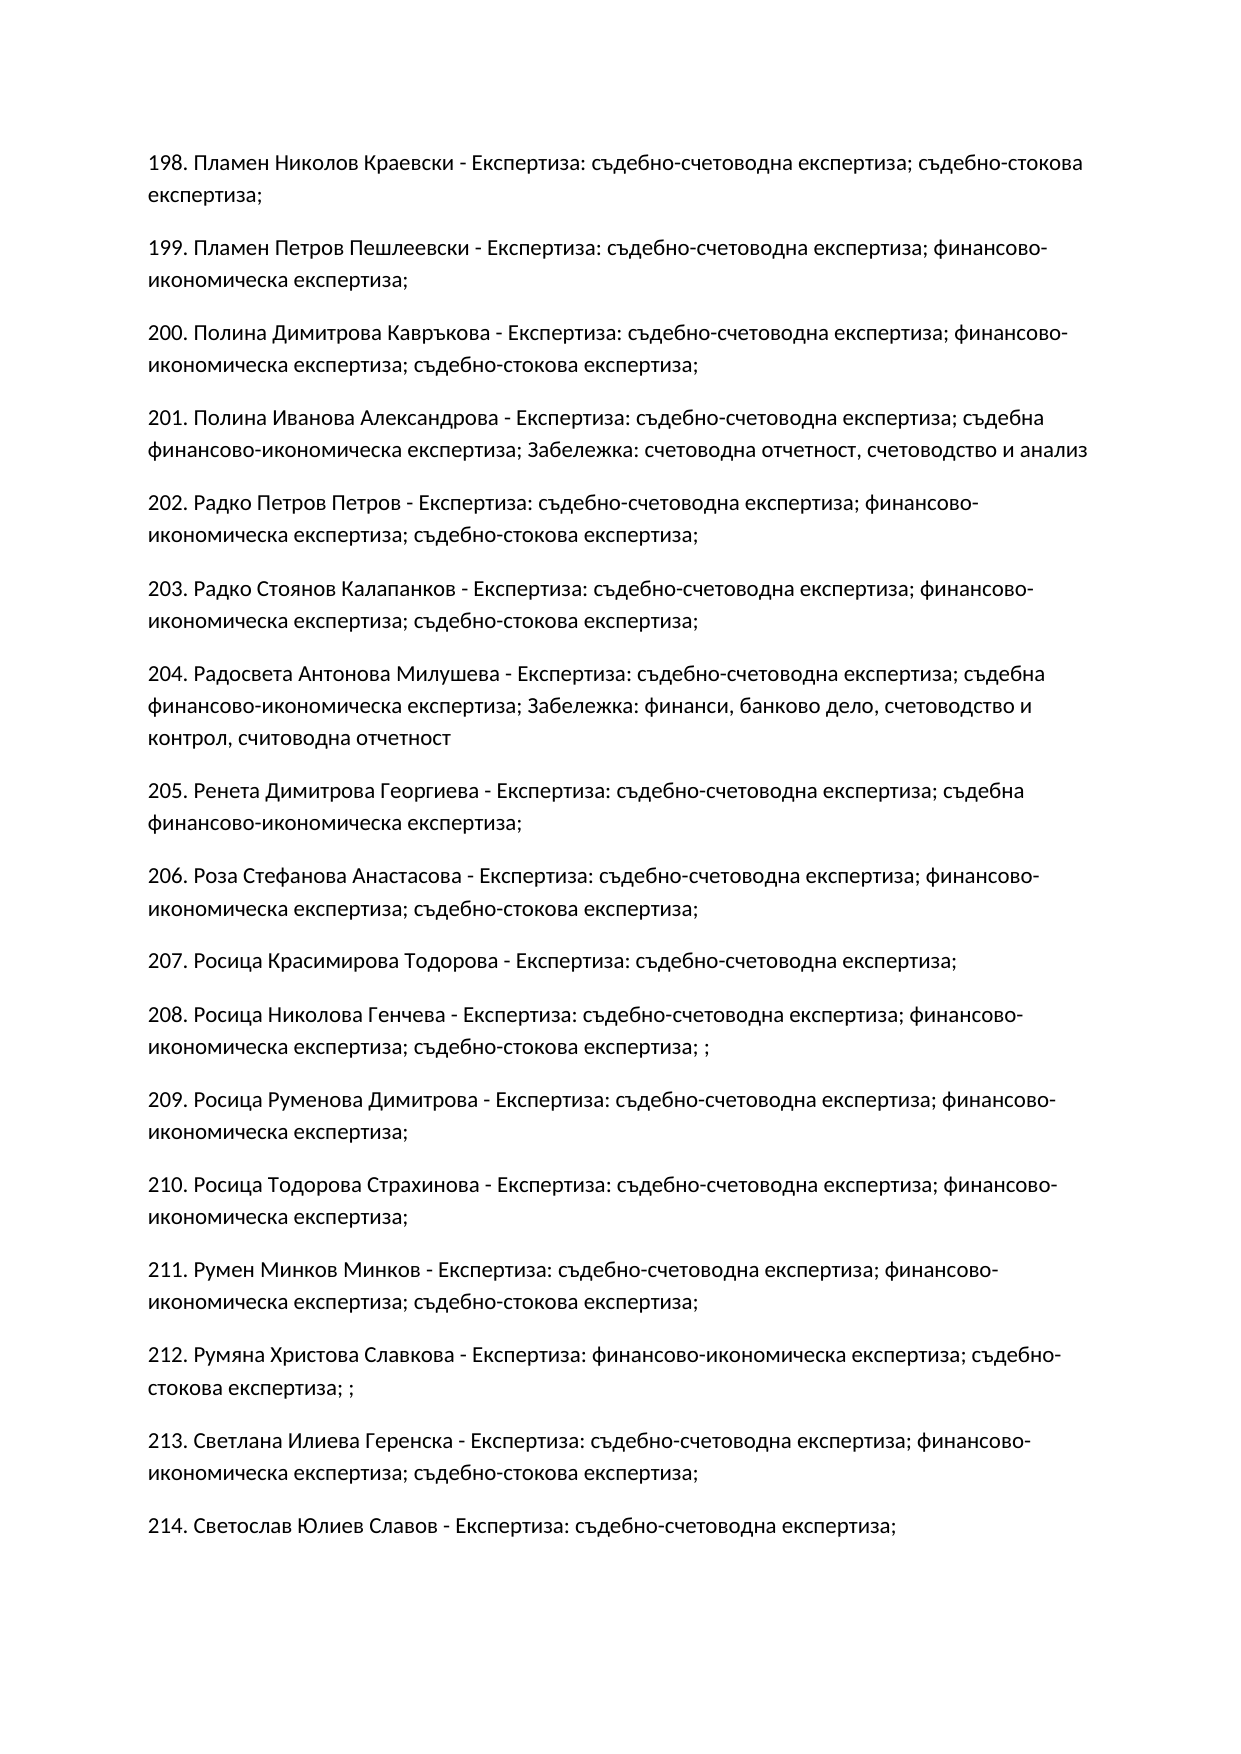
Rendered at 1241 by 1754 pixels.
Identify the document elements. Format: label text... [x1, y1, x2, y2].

text 198. Пламен Николов Краевски - Експертиза: съдебно-счетоводна експертиза; съдебно-стокова експертиза; [148, 148, 1093, 208]
text 209. Росица Руменова Димитрова - Експертиза: съдебно-счетоводна експертиза; финансово-икономическа експертиза; [148, 1085, 1093, 1145]
text 212. Румяна Христова Славкова - Експертиза: финансово-икономическа експертиза; съдебно-стокова експертиза; ; [148, 1341, 1093, 1401]
text 199. Пламен Петров Пешлеевски - Експертиза: съдебно-счетоводна експертиза; финансово-икономическа експертиза; [148, 233, 1093, 293]
text 208. Росица Николова Генчева - Експертиза: съдебно-счетоводна експертиза; финансово-икономическа експертиза; съдебно-стокова експертиза; ; [148, 1000, 1093, 1060]
text 211. Румен Минков Минков - Експертиза: съдебно-счетоводна експертиза; финансово-икономическа експертиза; съдебно-стокова експертиза; [148, 1255, 1093, 1316]
text 213. Светлана Илиева Геренска - Експертиза: съдебно-счетоводна експертиза; финансово-икономическа експертиза; съдебно-стокова експертиза; [148, 1426, 1093, 1486]
text 200. Полина Димитрова Кавръкова - Експертиза: съдебно-счетоводна експертиза; финансово-икономическа експертиза; съдебно-стокова експертиза; [148, 318, 1093, 378]
text 206. Роза Стефанова Анастасова - Експертиза: съдебно-счетоводна експертиза; финансово-икономическа експертиза; съдебно-стокова експертиза; [148, 861, 1093, 922]
text 210. Росица Тодорова Страхинова - Експертиза: съдебно-счетоводна експертиза; финансово-икономическа експертиза; [148, 1170, 1093, 1230]
text 214. Светослав Юлиев Славов - Експертиза: съдебно-счетоводна експертиза; [148, 1511, 1093, 1539]
text 204. Радосвета Антонова Милушева - Експертиза: съдебно-счетоводна експертиза; съдебна финансово-икономическа експертиза; Забележка: финанси, банково дело, счетоводство и контрол, считоводна отчетност [148, 659, 1093, 751]
text 203. Радко Стоянов Калапанков - Експертиза: съдебно-счетоводна експертиза; финансово-икономическа експертиза; съдебно-стокова експертиза; [148, 574, 1093, 634]
text 202. Радко Петров Петров - Експертиза: съдебно-счетоводна експертиза; финансово-икономическа експертиза; съдебно-стокова експертиза; [148, 488, 1093, 549]
text 201. Полина Иванова Александрова - Експертиза: съдебно-счетоводна експертиза; съдебна финансово-икономическа експертиза; Забележка: счетоводна отчетност, счетоводство и анализ [148, 403, 1093, 463]
text 205. Ренета Димитрова Георгиева - Експертиза: съдебно-счетоводна експертиза; съдебна финансово-икономическа експертиза; [148, 776, 1093, 836]
text 207. Росица Красимирова Тодорова - Експертиза: съдебно-счетоводна експертиза; [148, 947, 1093, 975]
